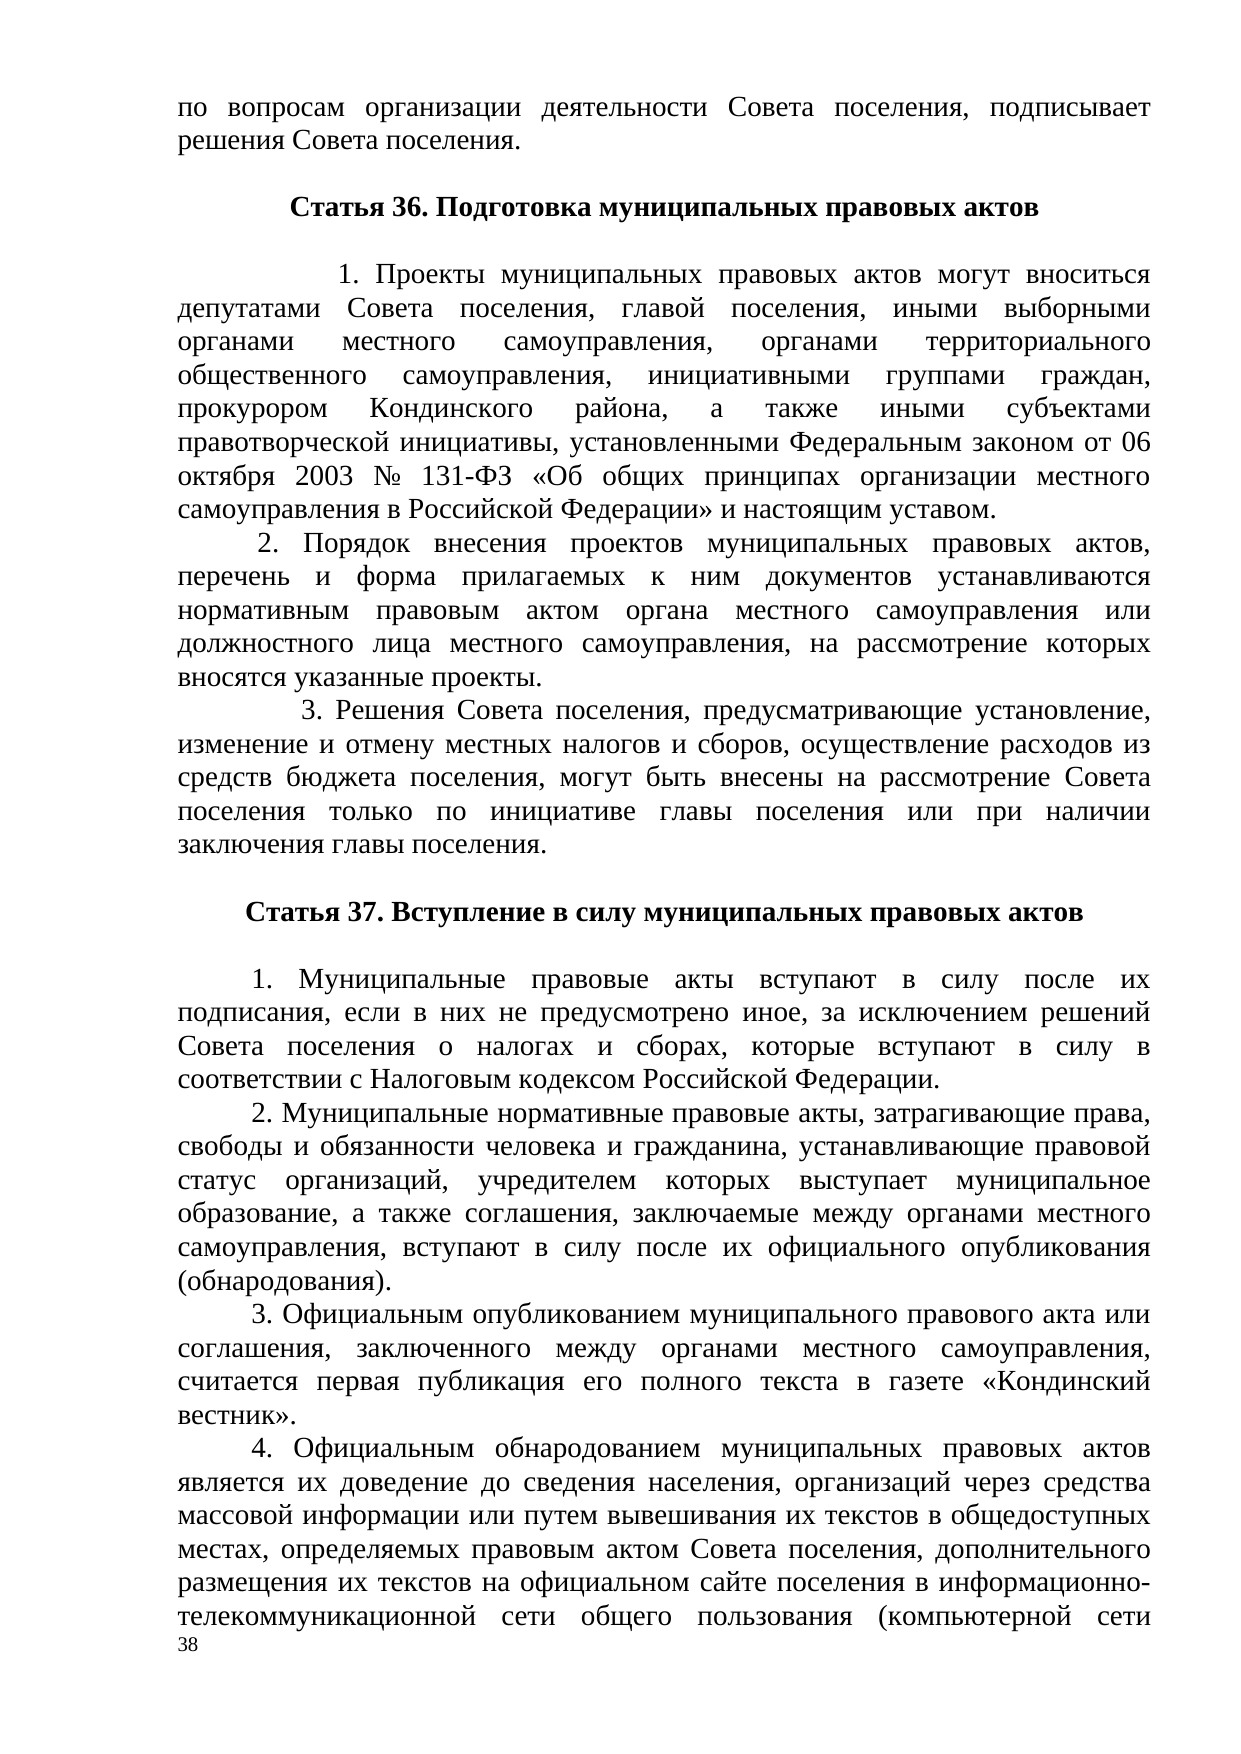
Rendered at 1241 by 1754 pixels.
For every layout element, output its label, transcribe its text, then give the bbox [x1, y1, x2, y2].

subtitle Статья 37. Вступление в силу муниципальных правовых актов [177, 894, 1152, 927]
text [177, 1430, 1152, 1632]
text 2. Порядок внесения проектов муниципальных правовых актов, перечень и форма прилагаемых к ним документов устанавливаются нормативным правовым актом органа местного самоуправления или должностного лица местного самоуправления, на рассмотрение которых вносятся указанные проекты. [177, 525, 1152, 692]
text 1. Муниципальные правовые акты вступают в силу после их подписания, если в них не предусмотрено иное, за исключением решений Совета поселения о налогах и сборах, которые вступают в силу в соответствии с Налоговым кодексом Российской Федерации. [177, 961, 1152, 1095]
text 2. Муниципальные нормативные правовые акты, затрагивающие права, свободы и обязанности человека и гражданина, устанавливающие правовой статус организаций, учредителем которых выступает муниципальное образование, а также соглашения, заключаемые между органами местного самоуправления, вступают в силу после их официального опубликования (обнародования). [177, 1095, 1152, 1296]
text 3. Официальным опубликованием муниципального правового акта или соглашения, заключенного между органами местного самоуправления, считается первая публикация его полного текста в газете «Кондинский вестник». [177, 1296, 1152, 1430]
text 1. Проекты муниципальных правовых актов могут вноситься депутатами Совета поселения, главой поселения, иными выборными органами местного самоуправления, органами территориального общественного самоуправления, инициативными группами граждан, прокурором Кондинского района, а также иными субъектами правотворческой инициативы, установленными Федеральным законом от 06 октября 2003 № 131-ФЗ «Об общих принципах организации местного самоуправления в Российской Федерации» и настоящим уставом. [177, 256, 1152, 525]
text 3. Решения Совета поселения, предусматривающие установление, изменение и отмену местных налогов и сборов, осуществление расходов из средств бюджета поселения, могут быть внесены на рассмотрение Совета поселения только по инициативе главы поселения или при наличии заключения главы поселения. [177, 692, 1152, 860]
subtitle Статья 36. Подготовка муниципальных правовых актов [177, 189, 1152, 223]
text по вопросам организации деятельности Совета поселения, подписывает решения Совета поселения. [177, 89, 1152, 156]
